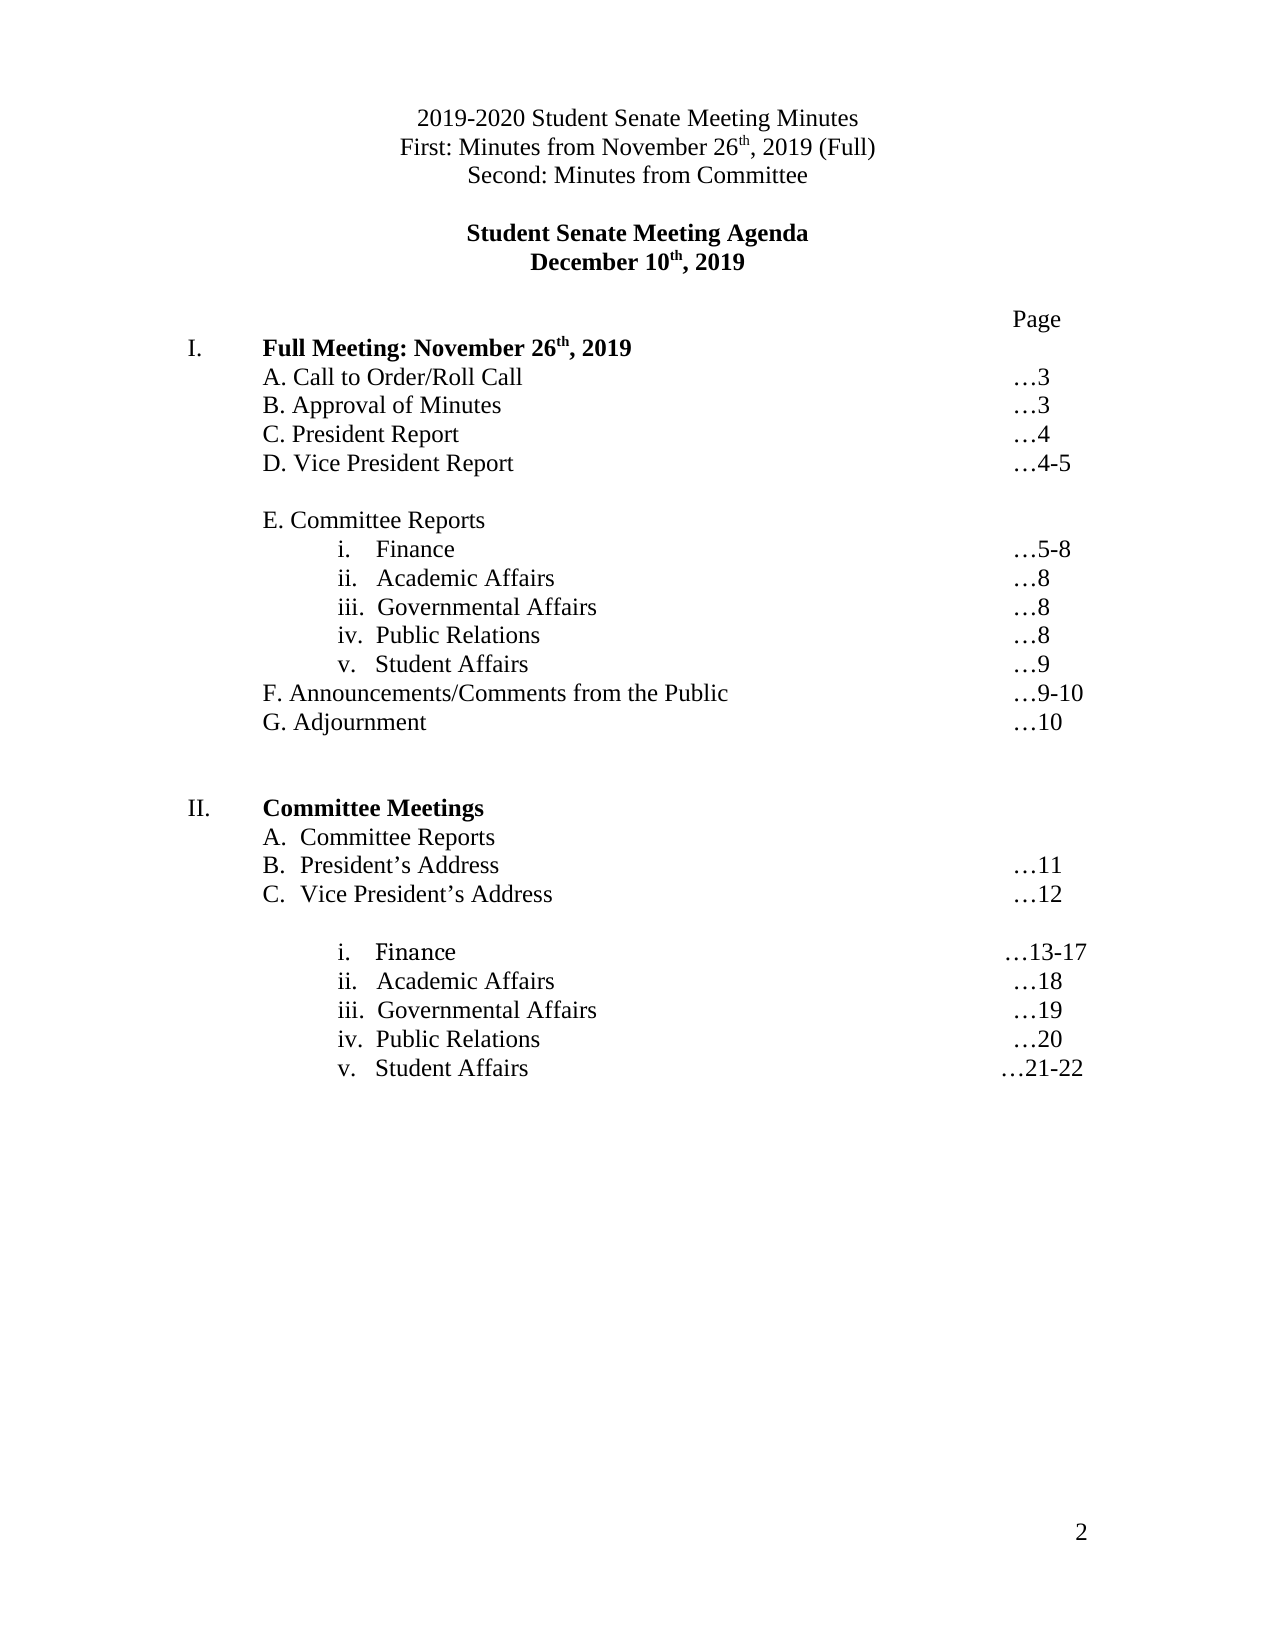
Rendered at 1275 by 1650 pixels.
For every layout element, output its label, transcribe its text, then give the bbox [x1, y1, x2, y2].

list Committee Reports [262, 822, 1087, 851]
text F. Announcements/Comments from the Public …9-10 [187, 678, 1087, 707]
text ii. Academic Affairs …8 [187, 563, 1087, 592]
text Page [1012, 304, 1087, 333]
text E. Committee Reports [187, 506, 1087, 534]
text Student Senate Meeting Agenda [187, 218, 1087, 247]
list Vice President’s Address …12 [262, 879, 1087, 937]
text v. Student Affairs …21-22 [187, 1053, 1087, 1081]
text i. Finance …5-8 [187, 534, 1087, 563]
text B. Approval of Minutes …3 [187, 391, 1087, 419]
list Finance …13-17 [337, 937, 1087, 966]
text D. Vice President Report …4-5 [262, 448, 1087, 506]
text iii. Governmental Affairs …19 [187, 995, 1087, 1024]
text December 10th, 2019 [187, 247, 1087, 276]
text v. Student Affairs …9 [187, 649, 1087, 678]
text ii. Academic Affairs …18 [187, 966, 1087, 995]
text A. Call to Order/Roll Call …3 [187, 362, 1087, 391]
text C. President Report …4 [187, 419, 1087, 448]
text iii. Governmental Affairs …8 [187, 592, 1087, 621]
text G. Adjournment …10 [187, 707, 1087, 764]
list President’s Address …11 [262, 851, 1087, 879]
text II. Committee Meetings [187, 793, 1087, 822]
text iv. Public Relations …20 [187, 1024, 1087, 1053]
text I. Full Meeting: November 26th, 2019 [187, 333, 1087, 362]
text iv. Public Relations …8 [187, 621, 1087, 649]
